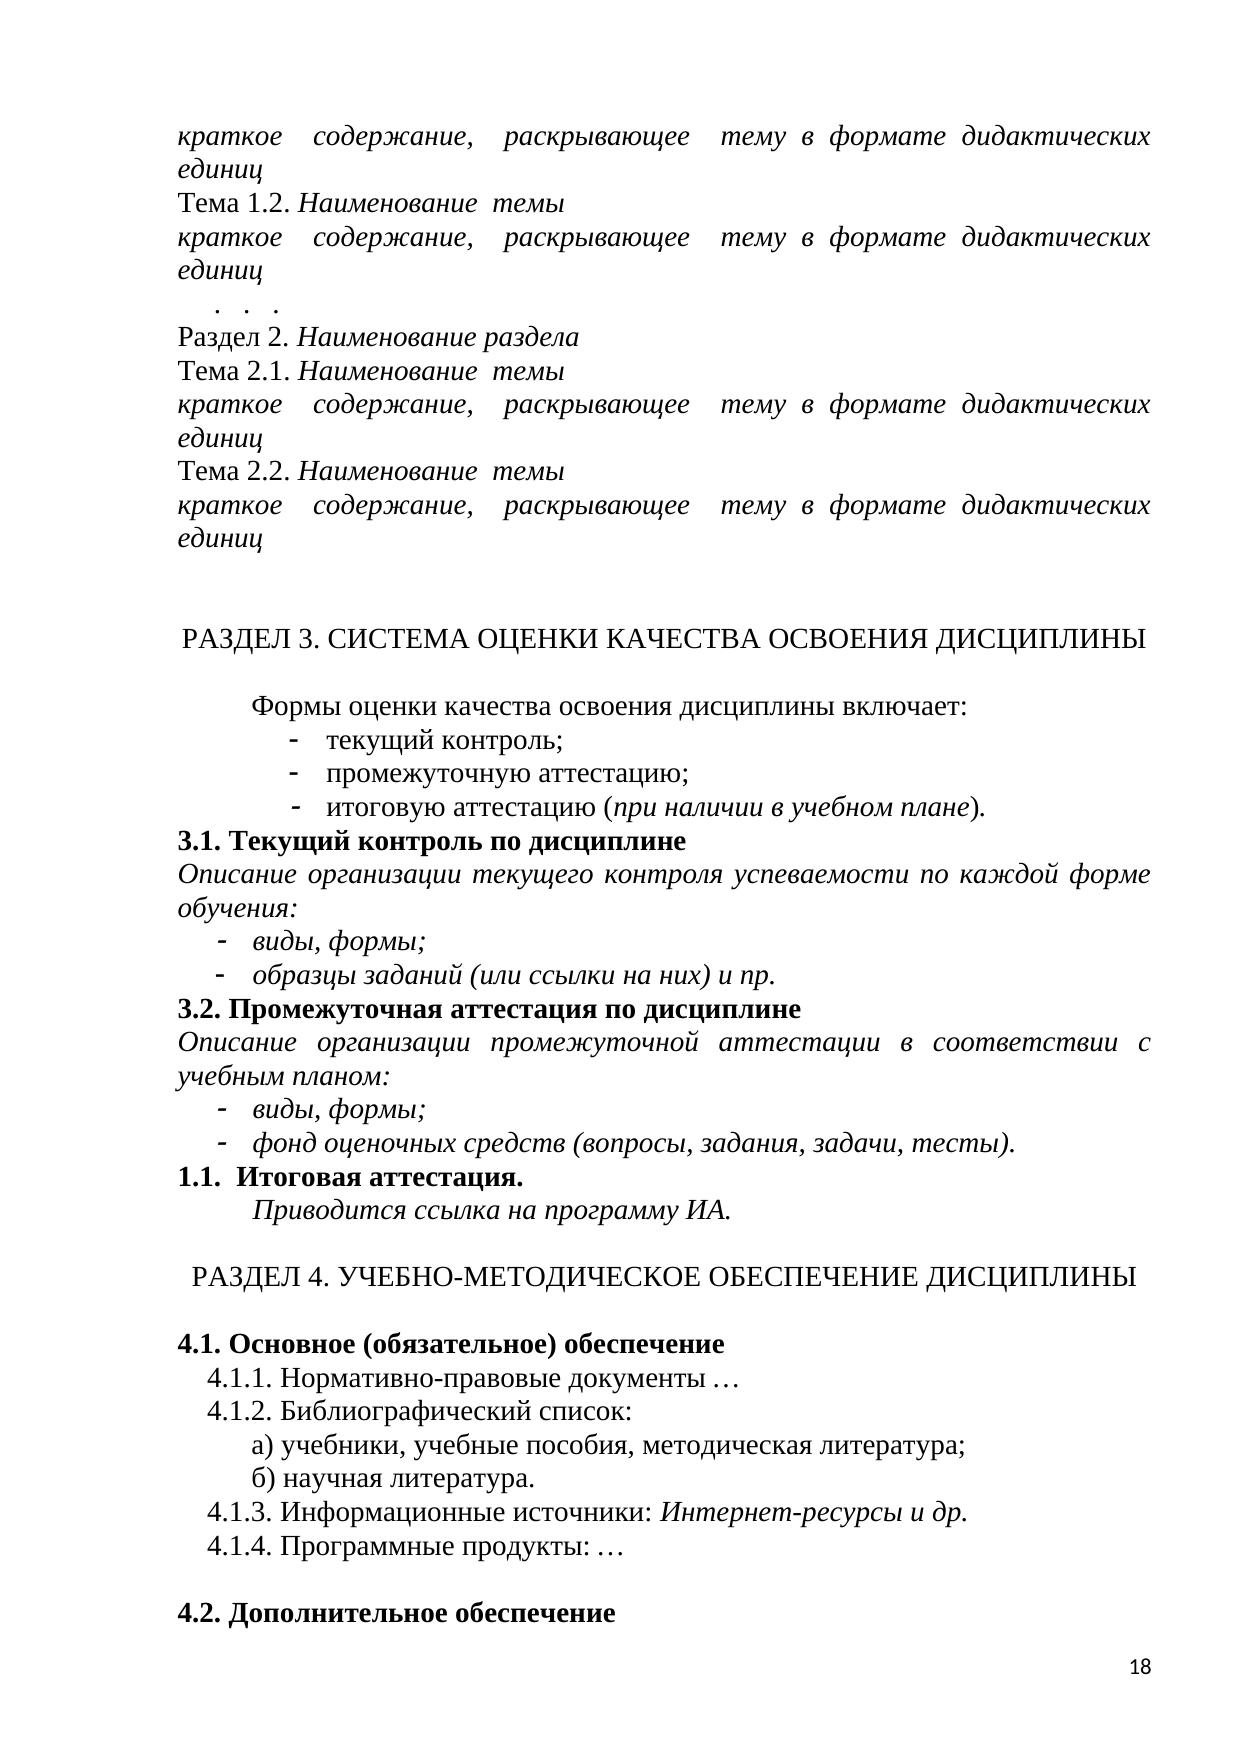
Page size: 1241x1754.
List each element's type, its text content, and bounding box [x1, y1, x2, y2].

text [177, 1427, 1152, 1461]
list фонд оценочных средств (вопросы, задания, задачи, тесты). [215, 1125, 1152, 1159]
text Формы оценки качества освоения дисциплины включает: [177, 688, 1152, 722]
text 4.1. Основное (обязательное) обеспечение [177, 1326, 1152, 1360]
text . . . [177, 286, 1152, 319]
text Описание организации текущего контроля успеваемости по каждой форме обучения: [177, 856, 1152, 923]
text Раздел 2. Наименование раздела [177, 319, 1152, 353]
list Приводится ссылка на программу ИА. [252, 1192, 1152, 1226]
text краткое содержание, раскрывающее тему в формате дидактических единиц [177, 118, 1152, 185]
text 3.2. Промежуточная аттестация по дисциплине [177, 991, 1152, 1024]
list промежуточную аттестацию; [288, 756, 1152, 789]
text 4.1.1. Нормативно-правовые документы … [177, 1360, 1152, 1393]
text 4.1.3. Информационные источники: Интернет-ресурсы и др. [177, 1494, 1152, 1528]
text Тема 1.2. Наименование темы [177, 185, 1152, 219]
text Тема 2.1. Наименование темы [177, 353, 1152, 386]
list виды, формы; [215, 923, 1152, 957]
text РАЗДЕЛ 3. СИСТЕМА ОЦЕНКИ КАЧЕСТВА ОСВОЕНИЯ ДИСЦИПЛИНЫ [177, 621, 1152, 655]
text краткое содержание, раскрывающее тему в формате дидактических единиц [177, 219, 1152, 286]
list итоговую аттестацию (при наличии в учебном плане). [288, 789, 1152, 823]
text 4.1.4. Программные продукты: … [177, 1528, 1152, 1561]
text Тема 2.2. Наименование темы [177, 453, 1152, 487]
text РАЗДЕЛ 4. УЧЕБНО-МЕТОДИЧЕСКОЕ ОБЕСПЕЧЕНИЕ ДИСЦИПЛИНЫ [177, 1259, 1152, 1293]
text 3.1. Текущий контроль по дисциплине [177, 823, 1152, 856]
text 4.2. Дополнительное обеспечение [177, 1595, 1152, 1628]
list образцы заданий (или ссылки на них) и пр. [215, 957, 1152, 991]
text Описание организации промежуточной аттестации в соответствии с учебным планом: [177, 1024, 1152, 1091]
text 4.1.2. Библиографический список: [177, 1393, 1152, 1427]
list Итоговая аттестация. [177, 1159, 1152, 1192]
text б) научная литература. [177, 1461, 1152, 1494]
text краткое содержание, раскрывающее тему в формате дидактических единиц [177, 487, 1152, 554]
text краткое содержание, раскрывающее тему в формате дидактических единиц [177, 386, 1152, 453]
list текущий контроль; [288, 722, 1152, 756]
list виды, формы; [215, 1091, 1152, 1125]
